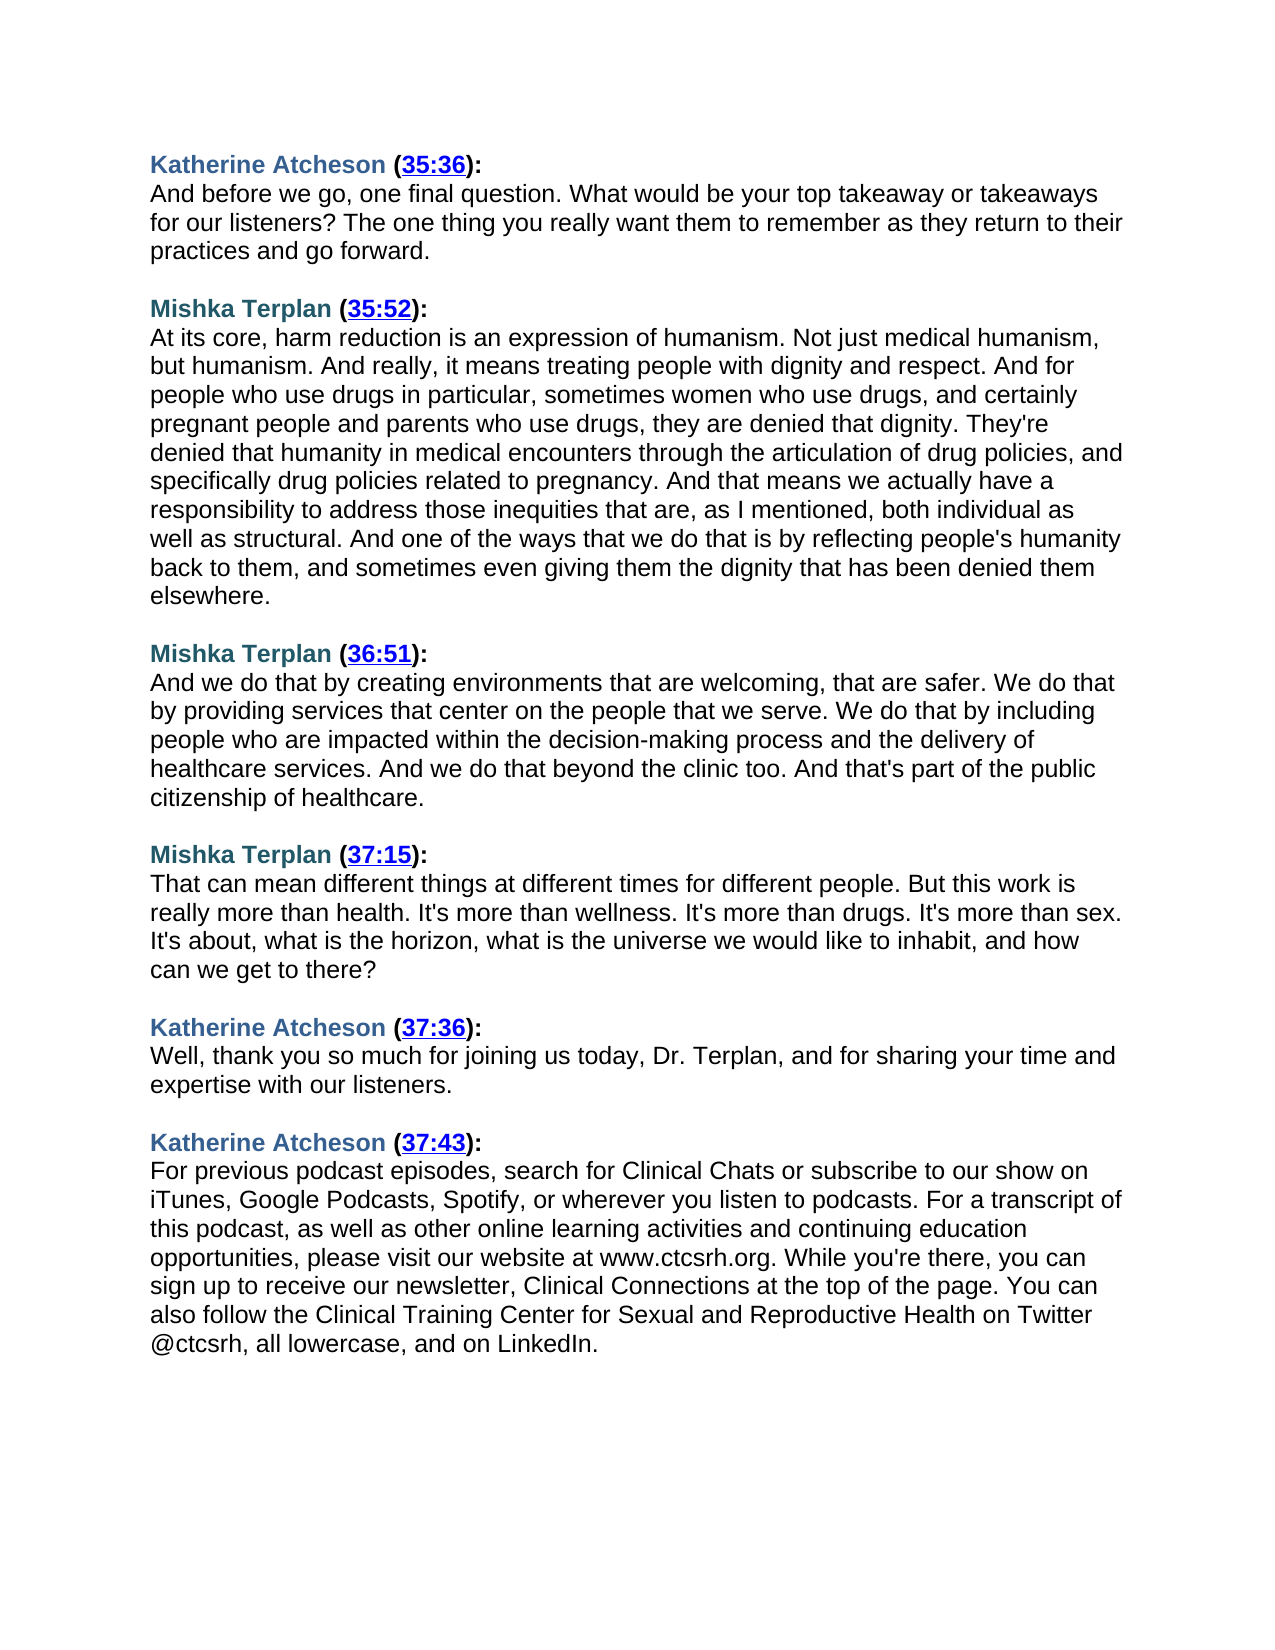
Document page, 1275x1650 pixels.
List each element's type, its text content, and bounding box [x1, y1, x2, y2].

text Mishka Terplan (37:15): [150, 840, 1125, 869]
text At its core, harm reduction is an expression of humanism. Not just medical humanism, but humanism. And really, it means treating people with dignity and respect. And for people who use drugs in particular, sometimes women who use drugs, and certainly pregnant people and parents who use drugs, they are denied that dignity. They're denied that humanity in medical encounters through the articulation of drug policies, and specifically drug policies related to pregnancy. And that means we actually have a responsibility to address those inequities that are, as I mentioned, both individual as well as structural. And one of the ways that we do that is by reflecting people's humanity back to them, and sometimes even giving them the dignity that has been denied them elsewhere. [150, 322, 1125, 610]
text And we do that by creating environments that are welcoming, that are safer. We do that by providing services that center on the people that we serve. We do that by including people who are impacted within the decision-making process and the delivery of healthcare services. And we do that beyond the clinic too. And that's part of the public citizenship of healthcare. [150, 667, 1125, 811]
text Katherine Atcheson (37:43): [150, 1127, 1125, 1156]
text Well, thank you so much for joining us today, Dr. Terplan, and for sharing your time and expertise with our listeners. [150, 1041, 1125, 1099]
text Mishka Terplan (36:51): [150, 639, 1125, 667]
text And before we go, one final question. What would be your top takeaway or takeaways for our listeners? The one thing you really want them to remember as they return to their practices and go forward. [150, 179, 1125, 265]
text Katherine Atcheson (35:36): [150, 150, 1125, 179]
text That can mean different things at different times for different people. But this work is really more than health. It's more than wellness. It's more than drugs. It's more than sex. It's about, what is the horizon, what is the universe we would like to inhabit, and how can we get to there? [150, 869, 1125, 984]
text Katherine Atcheson (37:36): [150, 1012, 1125, 1041]
text Mishka Terplan (35:52): [150, 294, 1125, 322]
text For previous podcast episodes, search for Clinical Chats or subscribe to our show on iTunes, Google Podcasts, Spotify, or wherever you listen to podcasts. For a transcript of this podcast, as well as other online learning activities and continuing education opportunities, please visit our website at www.ctcsrh.org. While you're there, you can sign up to receive our newsletter, Clinical Connections at the top of the page. You can also follow the Clinical Training Center for Sexual and Reproductive Health on Twitter @ctcsrh, all lowercase, and on LinkedIn. [150, 1156, 1125, 1357]
